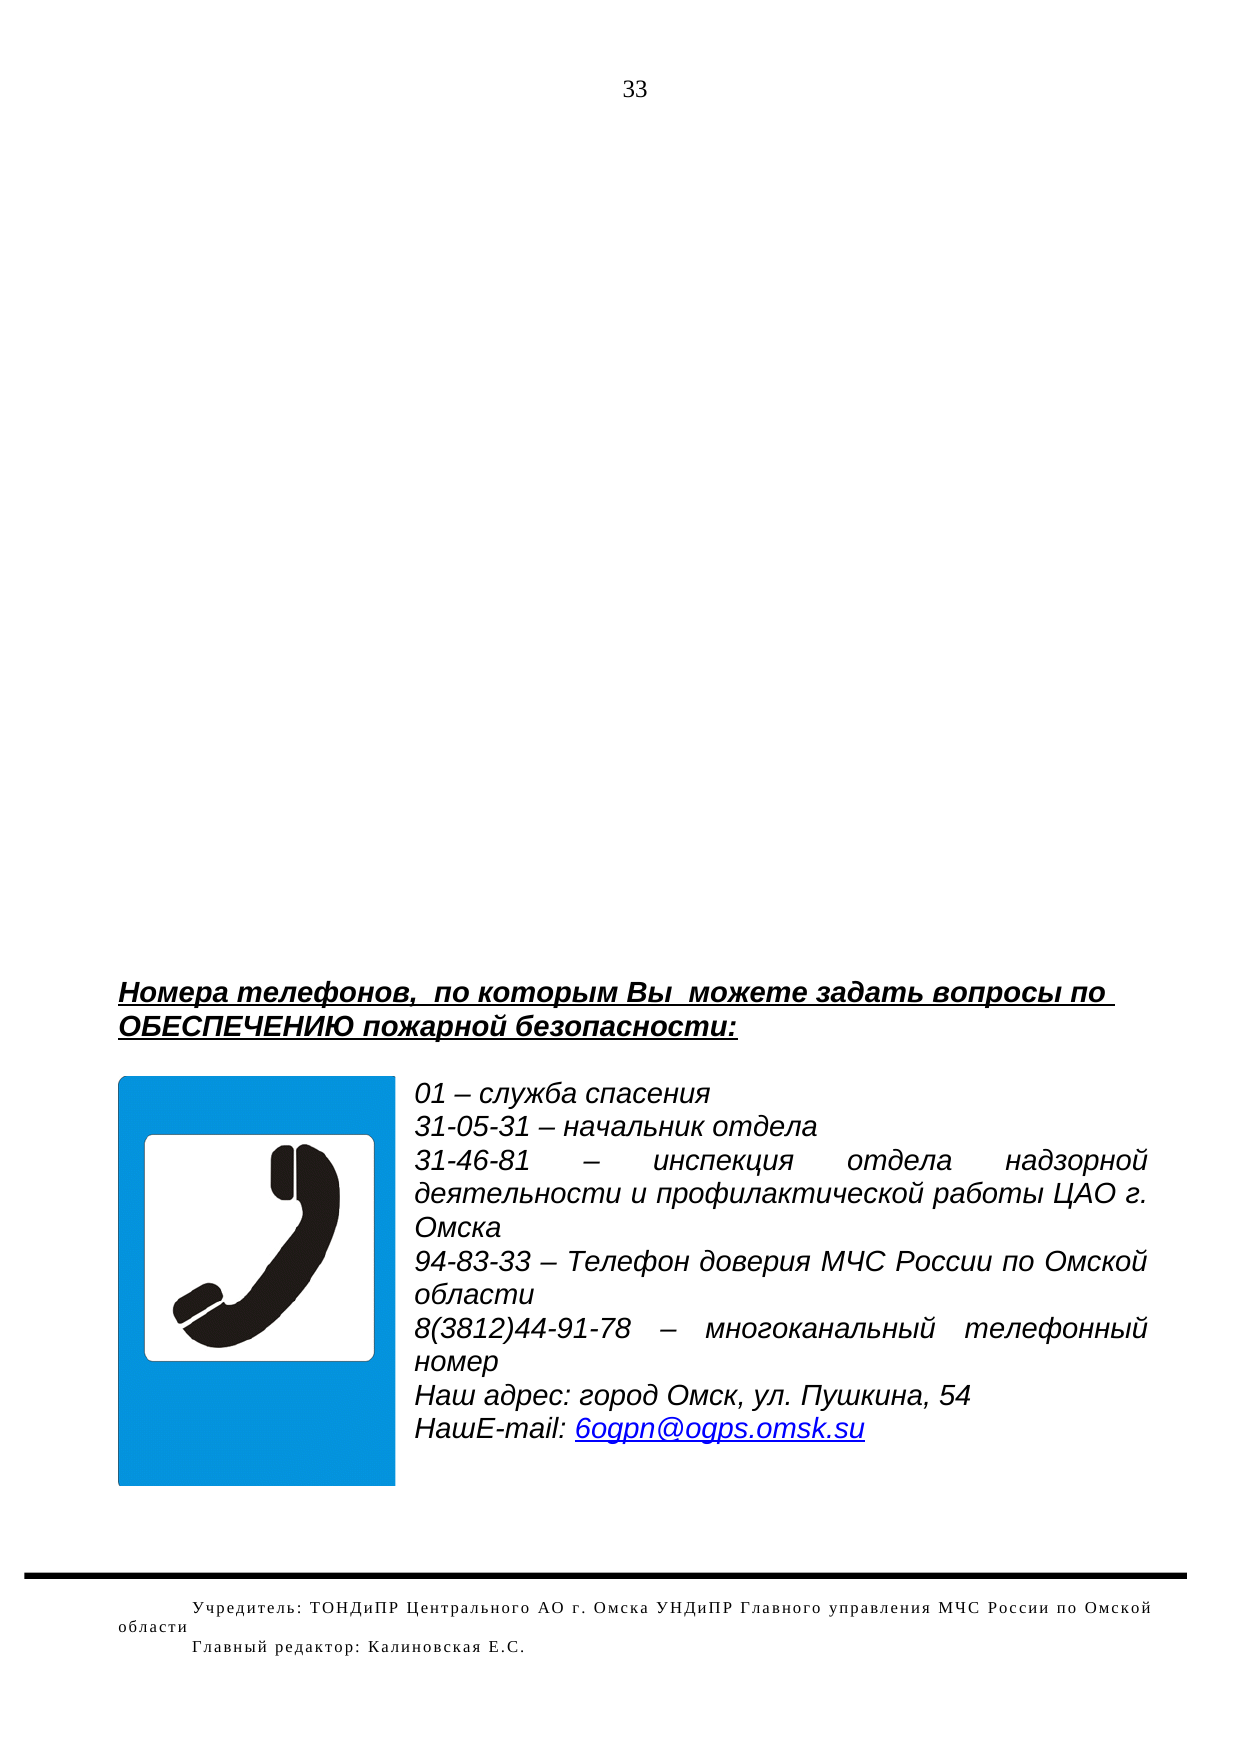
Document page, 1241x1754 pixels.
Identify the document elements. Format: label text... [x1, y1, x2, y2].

picture [118, 1076, 125, 1082]
text 94-83-33 – Телефон доверия МЧС России по Омской области [396, 1243, 1152, 1311]
text 8(3812)44-91-78 – многоканальный телефонный номер [396, 1311, 1152, 1378]
text Номера телефонов, по которым Вы можете задать вопросы по ОБЕСПЕЧЕНИЮ пожарной безопасности: [118, 975, 1152, 1042]
text 31-46-81 – инспекция отдела надзорной деятельности и профилактической работы ЦАО г. Омска [396, 1143, 1152, 1243]
text НашE-mail: 6ogpn@ogps.omsk.su [396, 1411, 1152, 1445]
text 31-05-31 – начальник отдела [396, 1109, 1152, 1143]
text 01 – служба спасения [396, 1076, 1152, 1109]
text Учредитель: ТОНДиПР Центрального АО г. Омска УНДиПР Главного управления МЧС России по Омской области [118, 1598, 1152, 1636]
picture [144, 1134, 375, 1361]
text Наш адрес: город Омск, ул. Пушкина, 54 [396, 1378, 1152, 1411]
text Главный редактор: Калиновская Е.С. [118, 1636, 1152, 1656]
